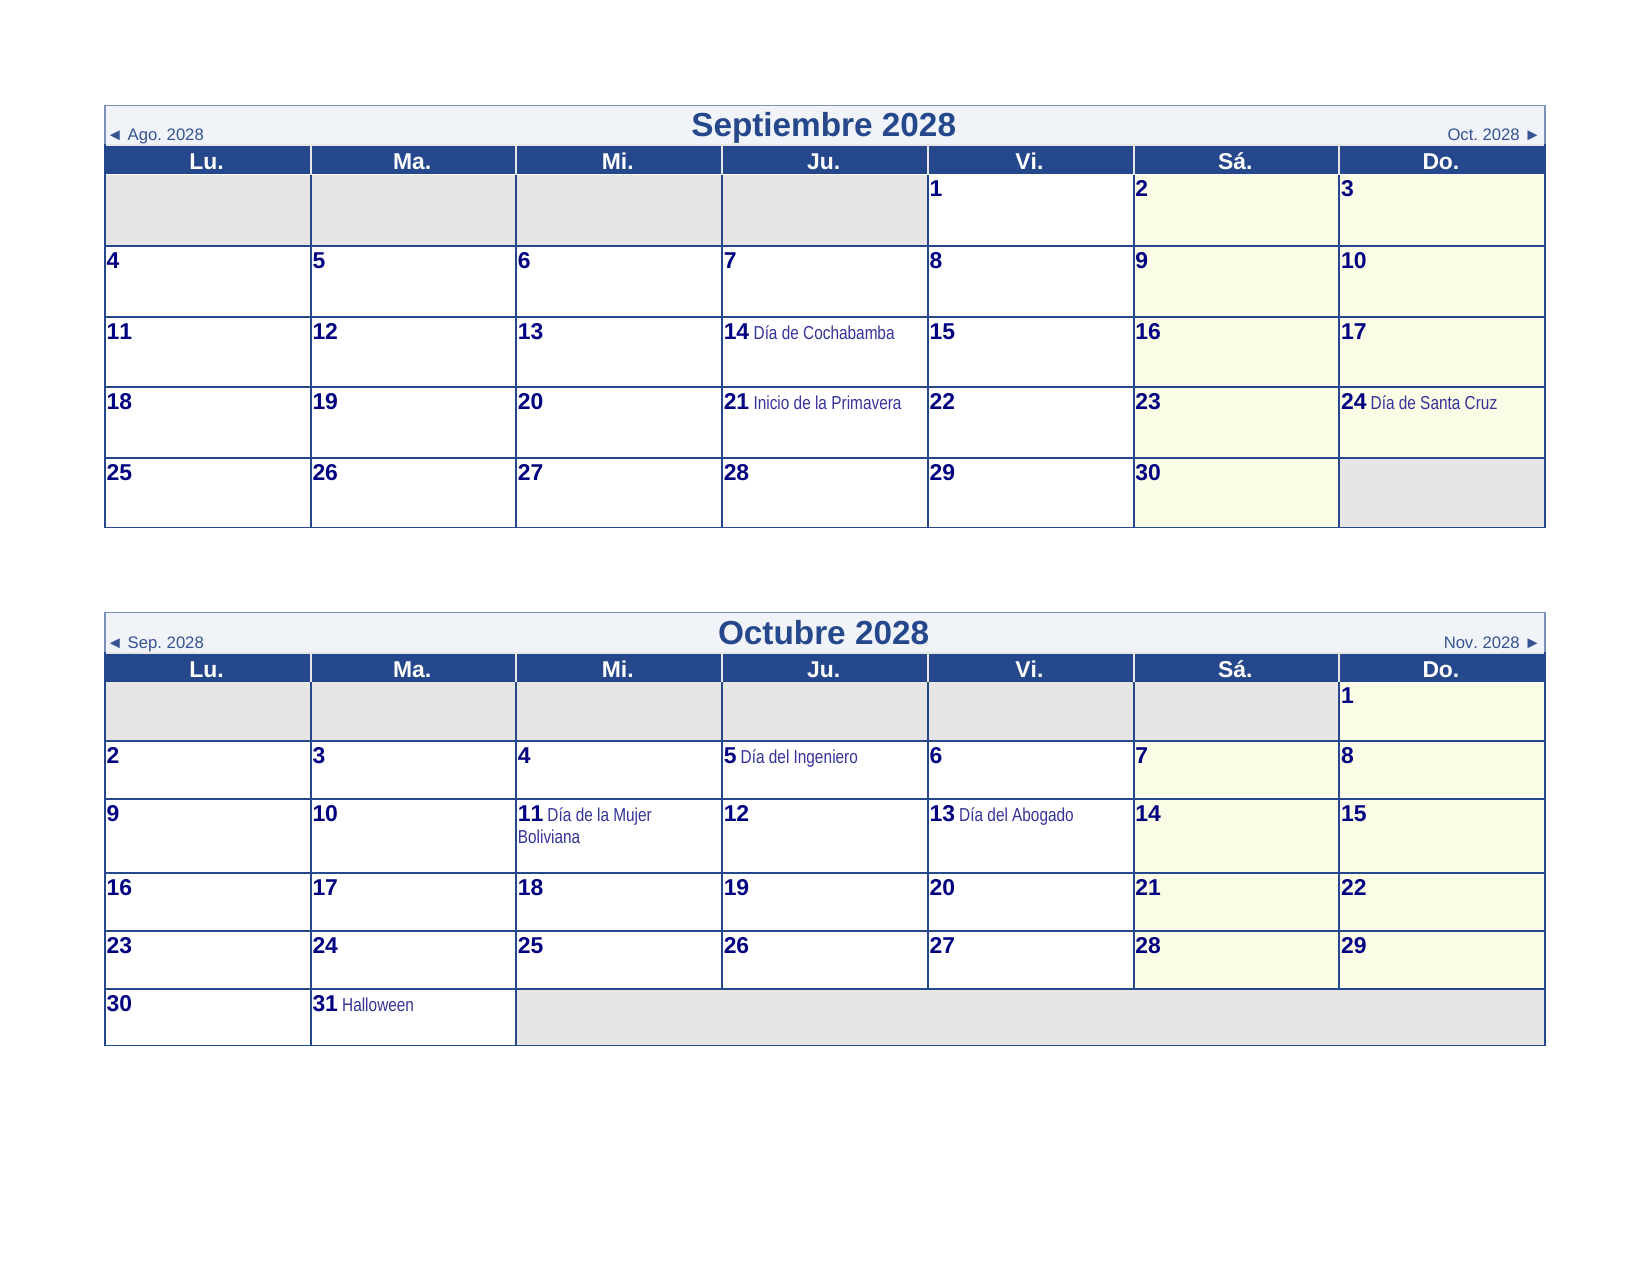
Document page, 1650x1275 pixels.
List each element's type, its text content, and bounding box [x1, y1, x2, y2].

table_cell Ma. [312, 146, 515, 174]
table_cell 2 [106, 742, 310, 798]
table_cell 30 [1135, 459, 1338, 527]
table_cell 15 [929, 318, 1133, 386]
table_cell 9 [106, 800, 310, 872]
table_cell [517, 175, 721, 245]
table_cell 12 [723, 800, 927, 872]
table_cell 5 Día del Ingeniero [723, 742, 927, 798]
table_cell 26 [312, 459, 515, 527]
table_cell Lu. [106, 654, 310, 682]
table_cell 6 [517, 247, 721, 316]
table_cell 28 [723, 459, 927, 527]
table_cell 17 [1340, 318, 1544, 386]
table_cell 13 Día del Abogado [929, 800, 1133, 872]
table_cell 24 [312, 932, 515, 987]
table_cell [106, 175, 310, 245]
table_cell [723, 175, 927, 245]
table_cell 14 Día de Cochabamba [723, 318, 927, 386]
table_cell 18 [517, 874, 721, 929]
table_cell 3 [312, 742, 515, 798]
table_cell 12 [312, 318, 515, 386]
table_cell 16 [106, 874, 310, 929]
table_cell [312, 175, 515, 245]
table_cell 9 [1135, 247, 1338, 316]
table_cell [1340, 459, 1544, 527]
table_cell 23 [106, 932, 310, 987]
table_cell 7 [1135, 742, 1338, 798]
table_cell 25 [517, 932, 721, 987]
table_cell 1 [929, 175, 1133, 245]
table_cell Vi. [929, 146, 1133, 174]
table_cell 14 [1135, 800, 1338, 872]
table_cell [517, 990, 1544, 1045]
table_header Octubre 2028 [311, 613, 1339, 652]
table_cell Ju. [723, 654, 927, 682]
table_cell 8 [929, 247, 1133, 316]
table_cell 17 [312, 874, 515, 929]
table_cell 15 [1340, 800, 1544, 872]
table_header Septiembre 2028 [311, 106, 1339, 144]
table_cell 11 [106, 318, 310, 386]
table_cell Ju. [723, 146, 927, 174]
table_cell 31 Halloween [312, 990, 515, 1045]
table_cell 23 [1135, 388, 1338, 457]
table_cell 29 [929, 459, 1133, 527]
table_cell 4 [517, 742, 721, 798]
table_cell 10 [1340, 247, 1544, 316]
table_cell 29 [1340, 932, 1544, 987]
table_cell Ma. [312, 654, 515, 682]
table_cell 20 [517, 388, 721, 457]
table_cell 27 [517, 459, 721, 527]
table_cell Mi. [517, 146, 721, 174]
table_cell 1 [1340, 682, 1544, 740]
table_cell [312, 682, 515, 740]
table_cell 18 [106, 388, 310, 457]
table_cell 19 [312, 388, 515, 457]
table_cell 25 [106, 459, 310, 527]
table_cell Sá. [1135, 146, 1338, 174]
table_cell 30 [106, 990, 310, 1045]
table_cell 8 [1340, 742, 1544, 798]
table_header Nov. 2028 ► [1339, 613, 1544, 652]
table_cell 16 [1135, 318, 1338, 386]
table_cell 11 Día de la Mujer Boliviana [517, 800, 721, 872]
table_cell Do. [1340, 654, 1544, 682]
table_cell 24 Día de Santa Cruz [1340, 388, 1544, 457]
table_cell 22 [1340, 874, 1544, 929]
table_cell 6 [929, 742, 1133, 798]
table_cell [1135, 682, 1338, 740]
table_cell Mi. [517, 654, 721, 682]
table_cell Do. [1340, 146, 1544, 174]
table_cell [929, 682, 1133, 740]
table_cell 21 Inicio de la Primavera [723, 388, 927, 457]
table_cell 27 [929, 932, 1133, 987]
table_header Oct. 2028 ► [1339, 106, 1544, 144]
table_cell 7 [723, 247, 927, 316]
table_cell 3 [1340, 175, 1544, 245]
table_cell 26 [723, 932, 927, 987]
table_cell 22 [929, 388, 1133, 457]
table_cell Vi. [929, 654, 1133, 682]
table_cell 5 [312, 247, 515, 316]
table_cell 28 [1135, 932, 1338, 987]
table_cell 21 [1135, 874, 1338, 929]
table_cell [106, 682, 310, 740]
table_cell 20 [929, 874, 1133, 929]
table_cell [723, 682, 927, 740]
table_cell Sá. [1135, 654, 1338, 682]
table_cell [517, 682, 721, 740]
table_cell Lu. [106, 146, 310, 174]
table_header ◄ Ago. 2028 [106, 106, 311, 144]
table_cell 4 [106, 247, 310, 316]
table_cell 10 [312, 800, 515, 872]
table_cell 19 [723, 874, 927, 929]
table_cell 13 [517, 318, 721, 386]
table_header ◄ Sep. 2028 [106, 613, 311, 652]
table_cell 2 [1135, 175, 1338, 245]
